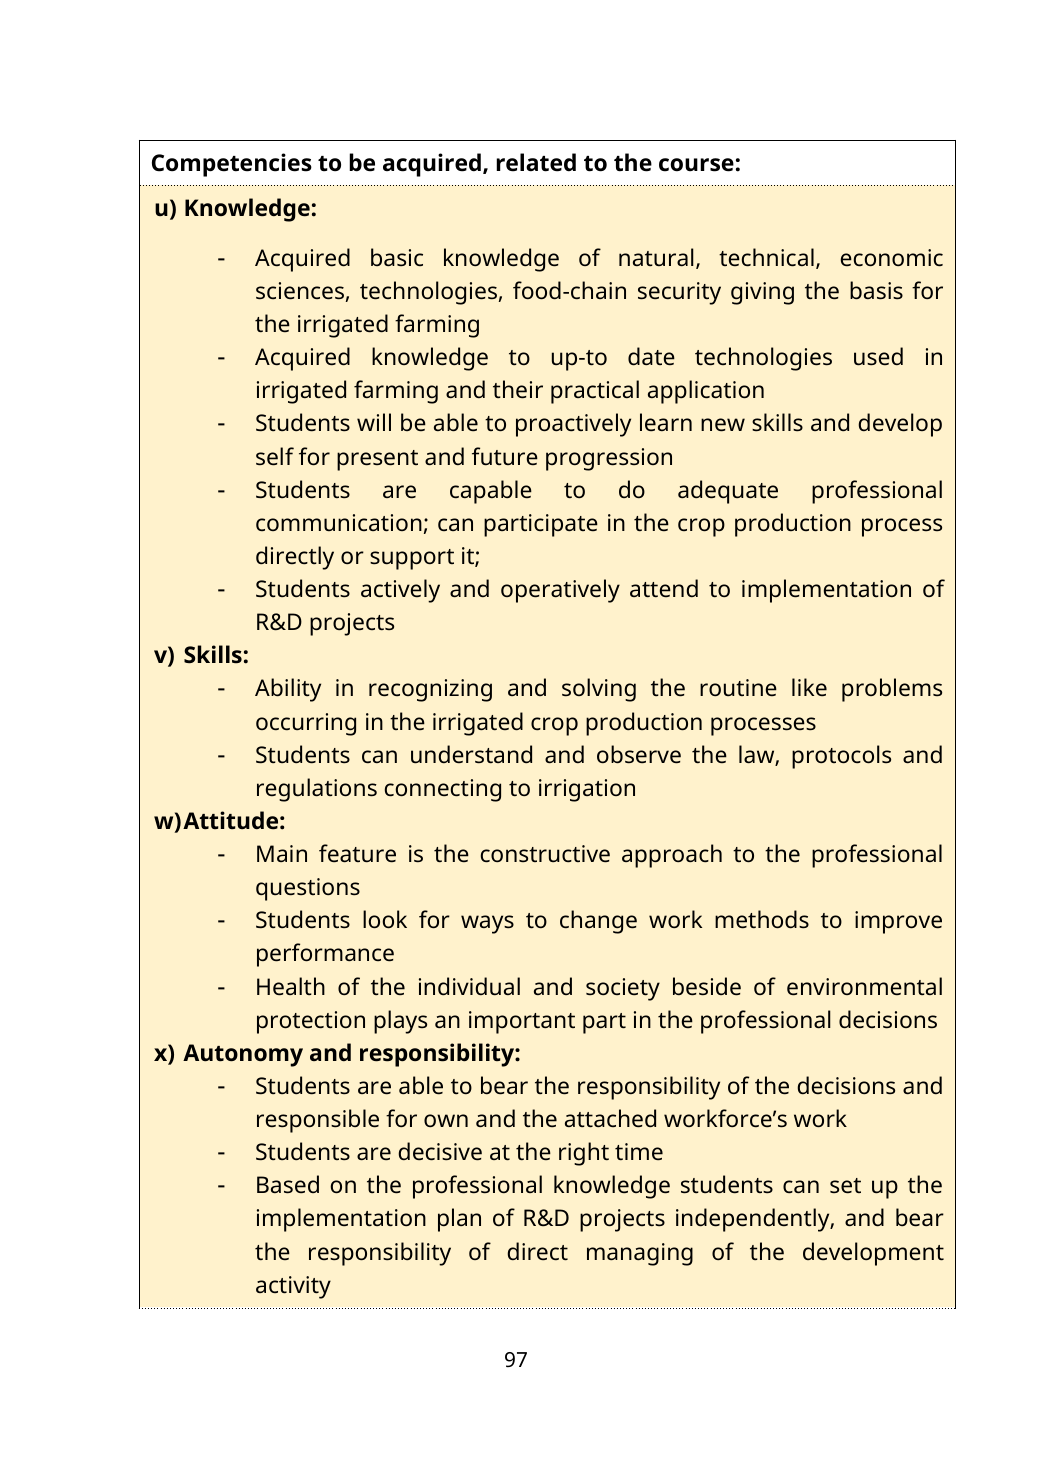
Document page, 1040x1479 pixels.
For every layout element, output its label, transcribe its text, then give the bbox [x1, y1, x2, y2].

table_cell Knowledge: Acquired basic knowledge of natural, technical, economic sciences, technologies, food-chain security giving the basis for the irrigated farming Acquired knowledge to up-to date technologies used in irrigated farming and their practical application Students will be able to proactively learn new skills and develop self for present and future progression Students are capable to do adequate professional communication; can participate in the crop production process directly or support it; Students actively and operatively attend to implementation of R&D projects Skills: Ability in recognizing and solving the routine like problems occurring in the irrigated crop production processes Students can understand and observe the law, protocols and regulations connecting to irrigation Attitude: Main feature is the constructive approach to the professional questions Students look for ways to change work methods to improve performance Health of the individual and society beside of environmental protection plays an important part in the professional decisions Autonomy and responsibility: Students are able to bear the responsibility of the decisions and responsible for own and the attached workforce’s work Students are decisive at the right time Based on the professional knowledge students can set up the implementation plan of R&D projects independently, and bear the responsibility of direct managing of the development activity [140, 185, 955, 1307]
table_cell Competencies to be acquired, related to the course: [140, 141, 955, 185]
